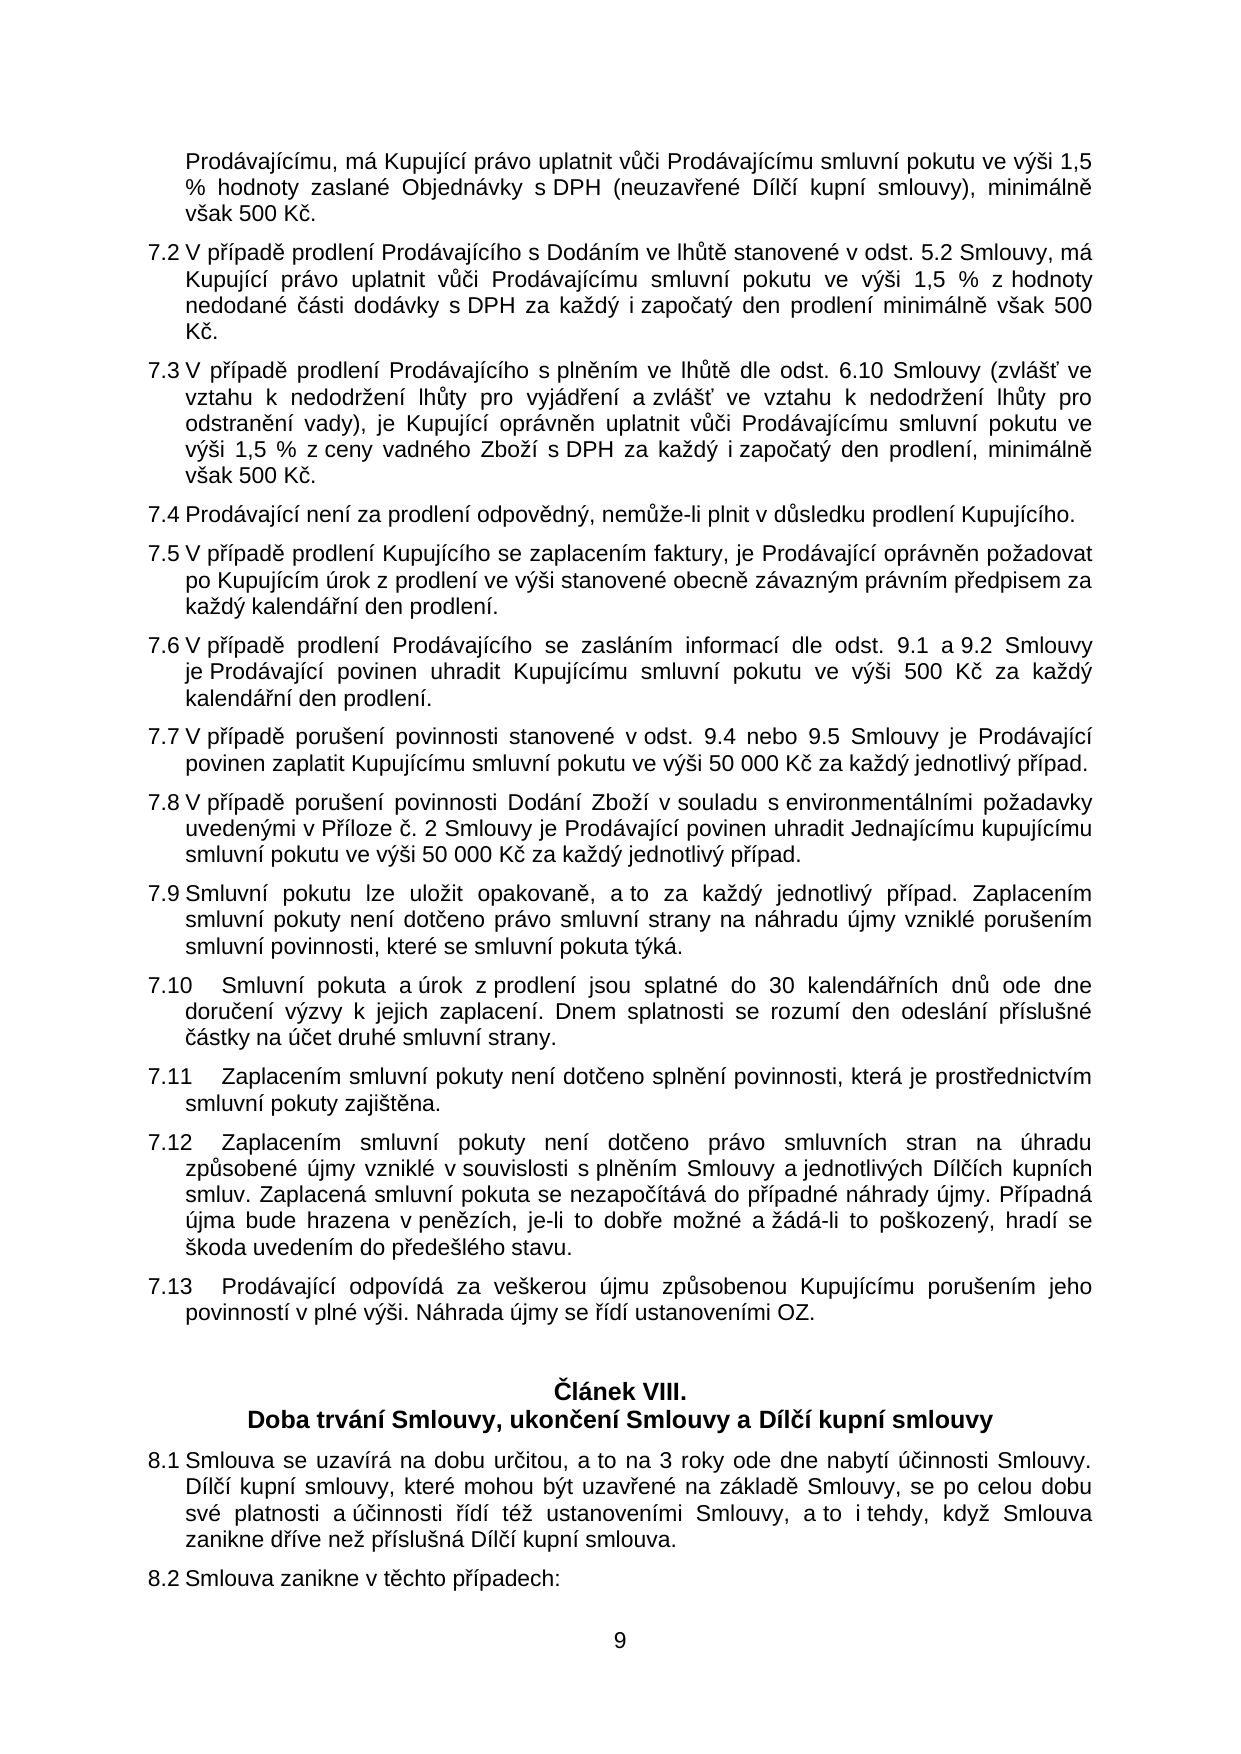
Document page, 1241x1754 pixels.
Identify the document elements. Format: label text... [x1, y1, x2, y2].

list V případě porušení povinnosti Dodání Zboží v souladu s environmentálními požadavky uvedenými v Příloze č. 2 Smlouvy je Prodávající povinen uhradit Jednajícímu kupujícímu smluvní pokutu ve výši 50 000 Kč za každý jednotlivý případ. [148, 788, 1093, 868]
list Smlouva se uzavírá na dobu určitou, a to na 3 roky ode dne nabytí účinnosti Smlouvy. Dílčí kupní smlouvy, které mohou být uzavřené na základě Smlouvy, se po celou dobu své platnosti a účinnosti řídí též ustanoveními Smlouvy, a to i tehdy, když Smlouva zanikne dříve než příslušná Dílčí kupní smlouva. [148, 1447, 1093, 1552]
text Doba trvání Smlouvy, ukončení Smlouvy a Dílčí kupní smlouvy [148, 1406, 1093, 1434]
list Prodávající není za prodlení odpovědný, nemůže-li plnit v důsledku prodlení Kupujícího. [148, 501, 1093, 528]
list V případě prodlení Prodávajícího s plněním ve lhůtě dle odst. 6.10 Smlouvy (zvlášť ve vztahu k nedodržení lhůty pro vyjádření a zvlášť ve vztahu k nedodržení lhůty pro odstranění vady), je Kupující oprávněn uplatnit vůči Prodávajícímu smluvní pokutu ve výši 1,5 % z ceny vadného Zboží s DPH za každý i započatý den prodlení, minimálně však 500 Kč. [148, 357, 1093, 489]
list Smlouva zanikne v těchto případech: [148, 1565, 1093, 1591]
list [148, 148, 1093, 227]
text Článek VIII. [148, 1377, 1093, 1406]
list Prodávající odpovídá za veškerou újmu způsobenou Kupujícímu porušením jeho povinností v plné výši. Náhrada újmy se řídí ustanoveními OZ. [148, 1273, 1093, 1325]
list V případě prodlení Prodávajícího se zasláním informací dle odst. 9.1 a 9.2 Smlouvy je Prodávající povinen uhradit Kupujícímu smluvní pokutu ve výši 500 Kč za každý kalendářní den prodlení. [148, 632, 1093, 711]
list Zaplacením smluvní pokuty není dotčeno splnění povinnosti, která je prostřednictvím smluvní pokuty zajištěna. [148, 1063, 1093, 1116]
list V případě prodlení Kupujícího se zaplacením faktury, je Prodávající oprávněn požadovat po Kupujícím úrok z prodlení ve výši stanovené obecně závazným právním předpisem za každý kalendářní den prodlení. [148, 540, 1093, 619]
list Smluvní pokutu lze uložit opakovaně, a to za každý jednotlivý případ. Zaplacením smluvní pokuty není dotčeno právo smluvní strany na náhradu újmy vzniklé porušením smluvní povinnosti, které se smluvní pokuta týká. [148, 880, 1093, 959]
list Zaplacením smluvní pokuty není dotčeno právo smluvních stran na úhradu způsobené újmy vzniklé v souvislosti s plněním Smlouvy a jednotlivých Dílčích kupních smluv. Zaplacená smluvní pokuta se nezapočítává do případné náhrady újmy. Případná újma bude hrazena v penězích, je-li to dobře možné a žádá-li to poškozený, hradí se škoda uvedením do předešlého stavu. [148, 1128, 1093, 1260]
list V případě prodlení Prodávajícího s Dodáním ve lhůtě stanovené v odst. 5.2 Smlouvy, má Kupující právo uplatnit vůči Prodávajícímu smluvní pokutu ve výši 1,5 % z hodnoty nedodané části dodávky s DPH za každý i započatý den prodlení minimálně však 500 Kč. [148, 239, 1093, 344]
list V případě porušení povinnosti stanovené v odst. 9.4 nebo 9.5 Smlouvy je Prodávající povinen zaplatit Kupujícímu smluvní pokutu ve výši 50 000 Kč za každý jednotlivý případ. [148, 723, 1093, 776]
list Smluvní pokuta a úrok z prodlení jsou splatné do 30 kalendářních dnů ode dne doručení výzvy k jejich zaplacení. Dnem splatnosti se rozumí den odeslání příslušné částky na účet druhé smluvní strany. [148, 972, 1093, 1051]
